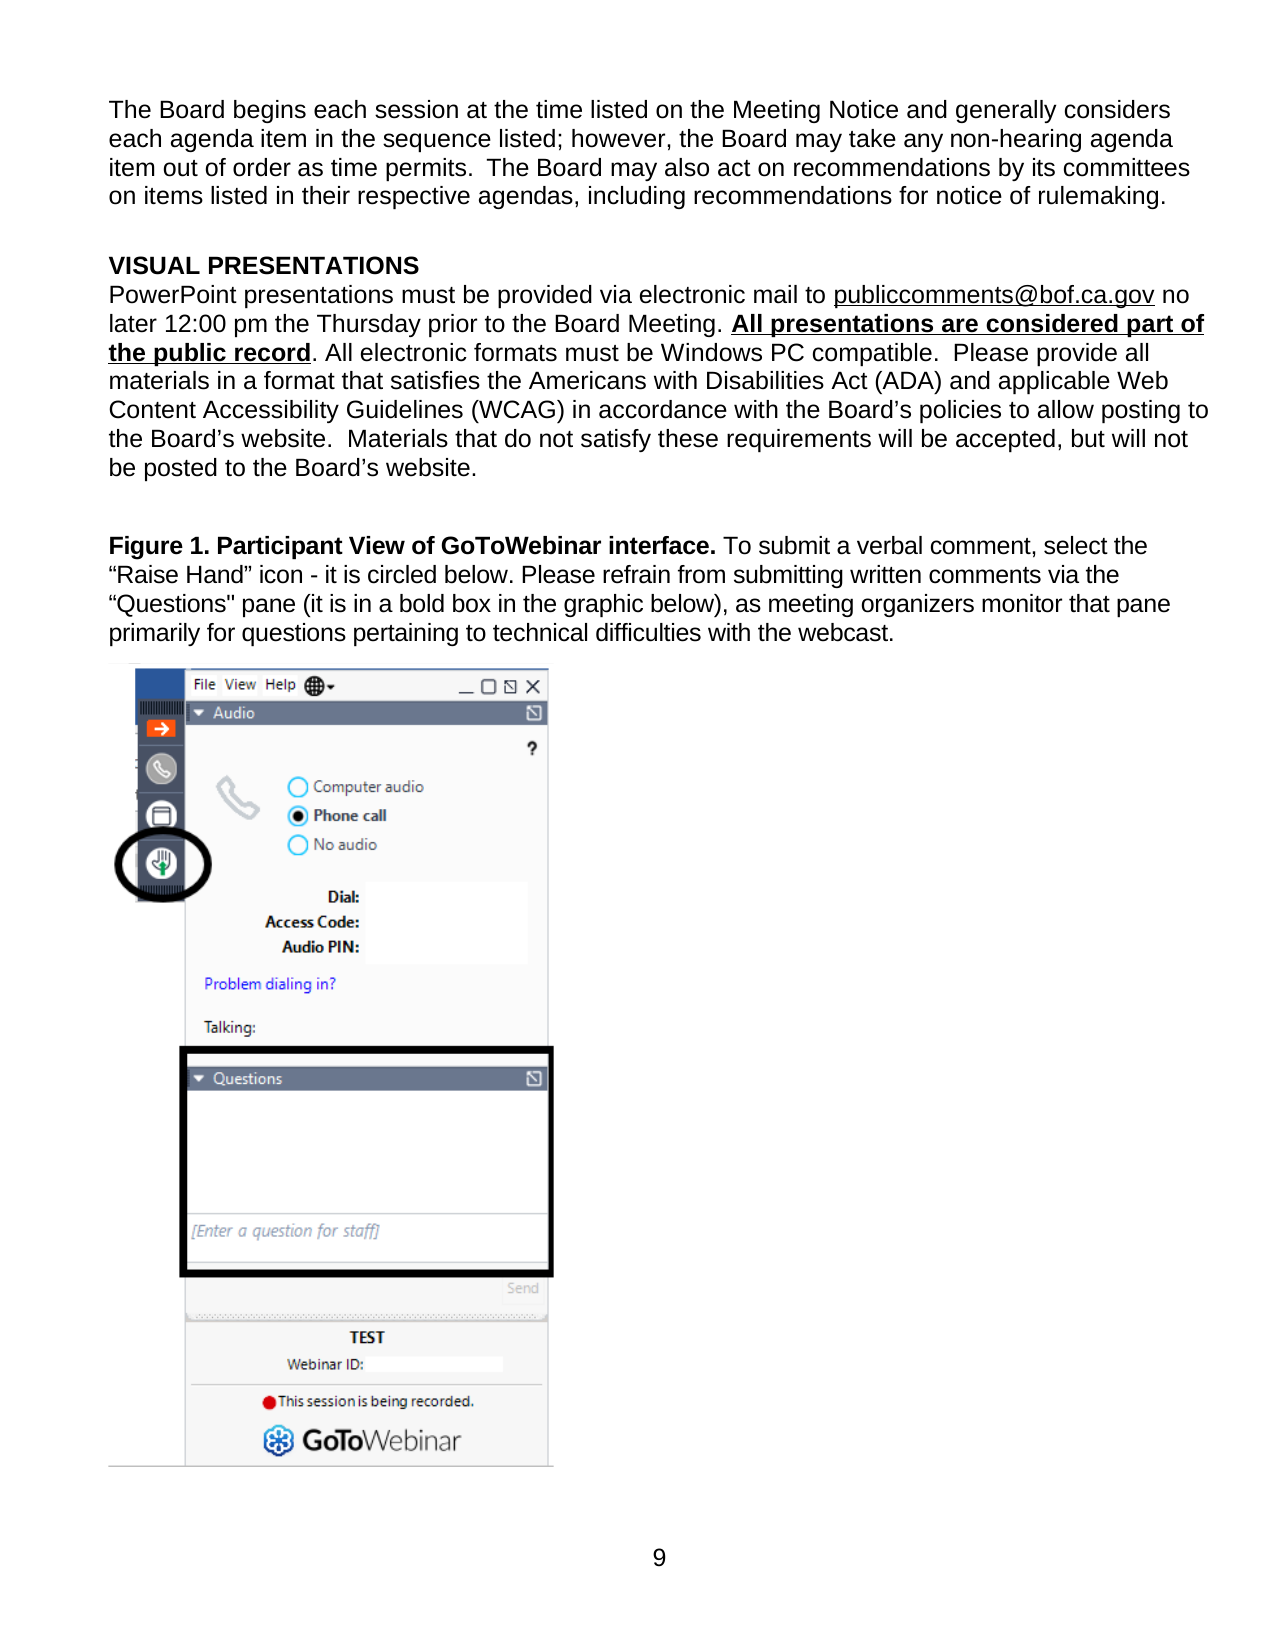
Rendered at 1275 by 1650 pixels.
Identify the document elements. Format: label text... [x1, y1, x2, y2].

picture [108, 663, 554, 1467]
text Figure 1. Participant View of GoToWebinar interface. To submit a verbal comment, select the “Raise Hand” icon - it is circled below. Please refrain from submitting written comments via the “Questions" pane (it is in a bold box in the graphic below), as meeting organizers monitor that pane primarily for questions pertaining to technical difficulties with the webcast. [108, 531, 1210, 646]
text VISUAL PRESENTATIONS [108, 251, 1210, 280]
text PowerPoint presentations must be provided via electronic mail to publiccomments@bof.ca.gov no later 12:00 pm the Thursday prior to the Board Meeting. All presentations are considered part of the public record. All electronic formats must be Windows PC compatible. Please provide all materials in a format that satisfies the Americans with Disabilities Act (ADA) and applicable Web Content Accessibility Guidelines (WCAG) in accordance with the Board’s policies to allow posting to the Board’s website. Materials that do not satisfy these requirements will be accepted, but will not be posted to the Board’s website. [108, 280, 1210, 481]
text The Board begins each session at the time listed on the Meeting Notice and generally considers each agenda item in the sequence listed; however, the Board may take any non-hearing agenda item out of order as time permits. The Board may also act on recommendations by its committees on items listed in their respective agendas, including recommendations for notice of rulemaking. [108, 96, 1195, 210]
